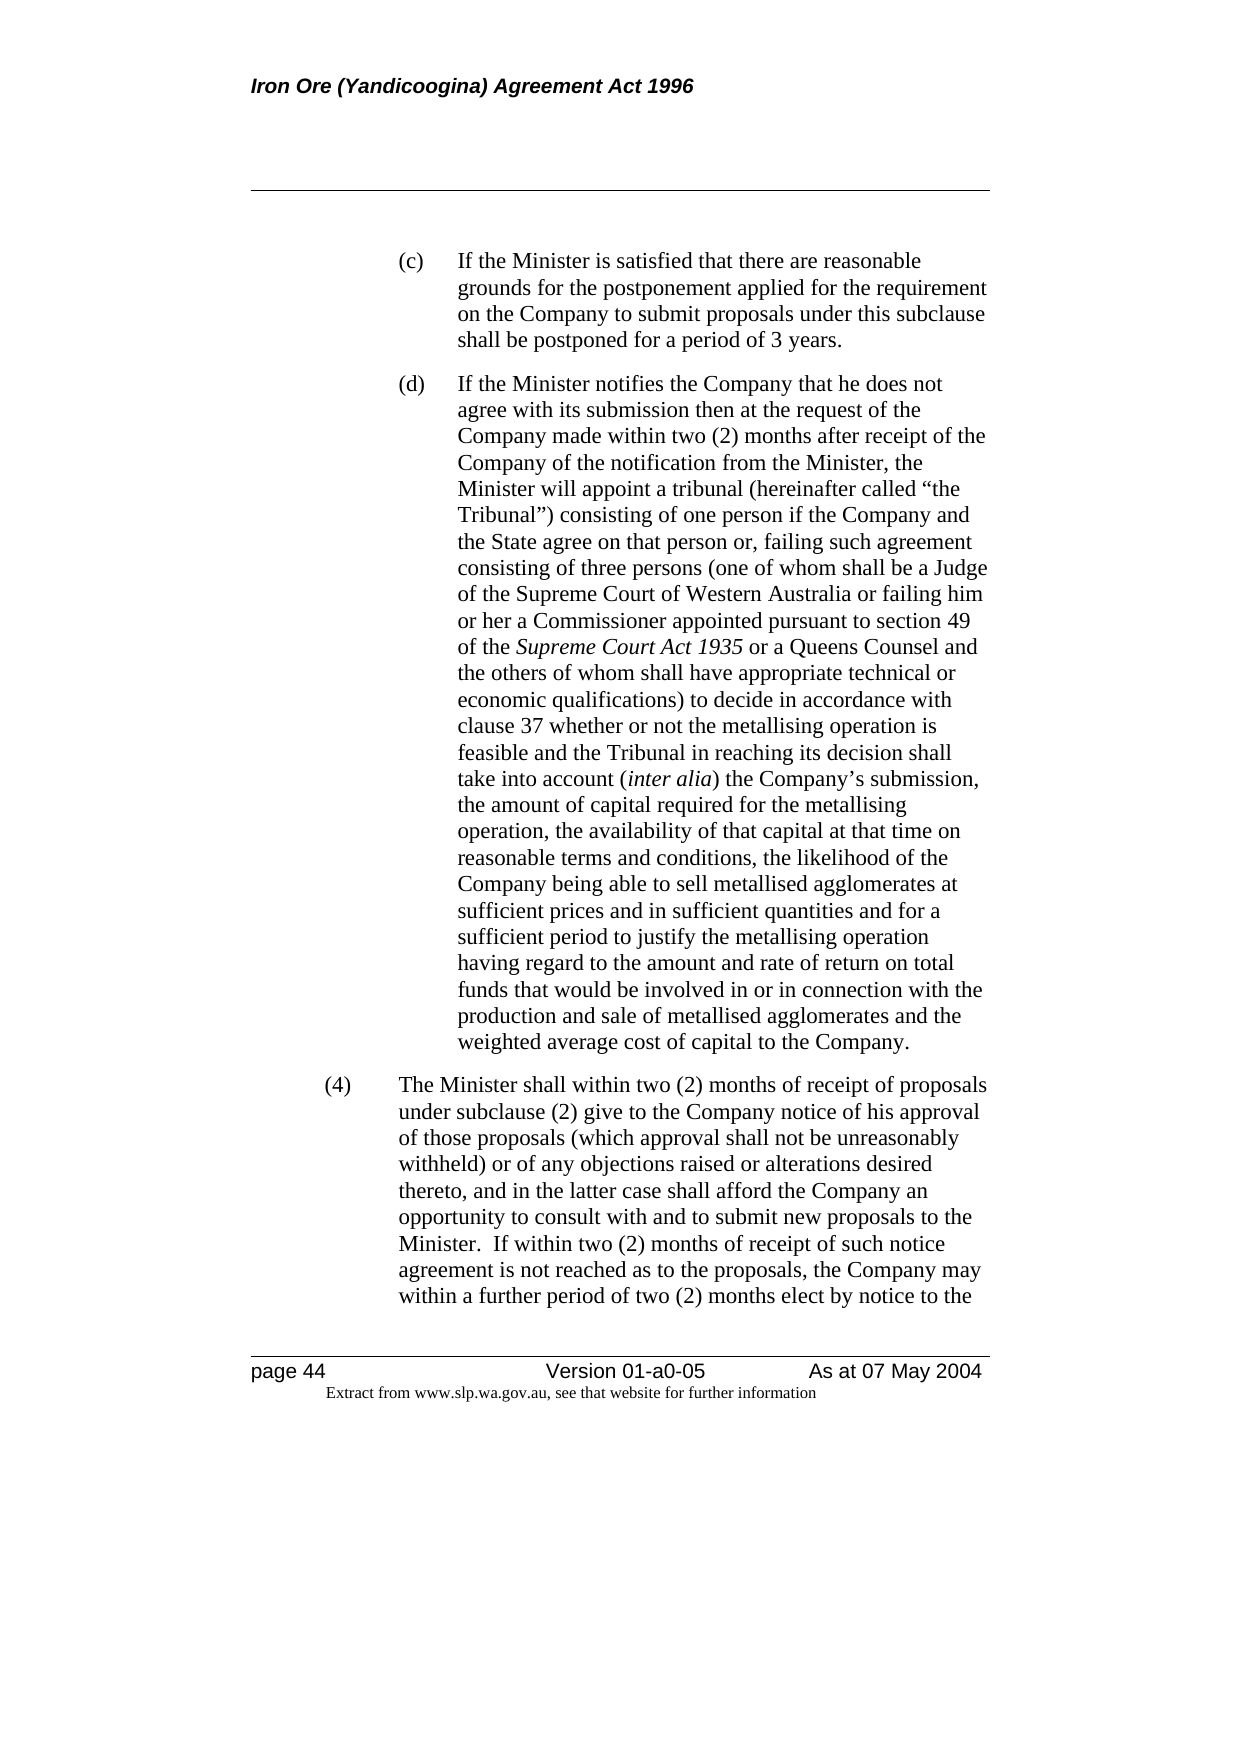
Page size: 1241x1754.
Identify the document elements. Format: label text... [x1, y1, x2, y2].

text (d) If the Minister notifies the Company that he does not agree with its submission then at the request of the Company made within two (2) months after receipt of the Company of the notification from the Minister, the Minister will appoint a tribunal (hereinafter called “the Tribunal”) consisting of one person if the Company and the State agree on that person or, failing such agreement consisting of three persons (one of whom shall be a Judge of the Supreme Court of Western Australia or failing him or her a Commissioner appointed pursuant to section 49 of the Supreme Court Act 1935 or a Queens Counsel and the others of whom shall have appropriate technical or economic qualifications) to decide in accordance with clause 37 whether or not the metallising operation is feasible and the Tribunal in reaching its decision shall take into account (inter alia) the Company’s submission, the amount of capital required for the metallising operation, the availability of that capital at that time on reasonable terms and conditions, the likelihood of the Company being able to sell metallised agglomerates at sufficient prices and in sufficient quantities and for a sufficient period to justify the metallising operation having regard to the amount and rate of return on total funds that would be involved in or in connection with the production and sale of metallised agglomerates and the weighted average cost of capital to the Company. [251, 369, 990, 1055]
text (c) If the Minister is satisfied that there are reasonable grounds for the postponement applied for the requirement on the Company to submit proposals under this subclause shall be postponed for a period of 3 years. [251, 247, 990, 353]
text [251, 1071, 990, 1309]
